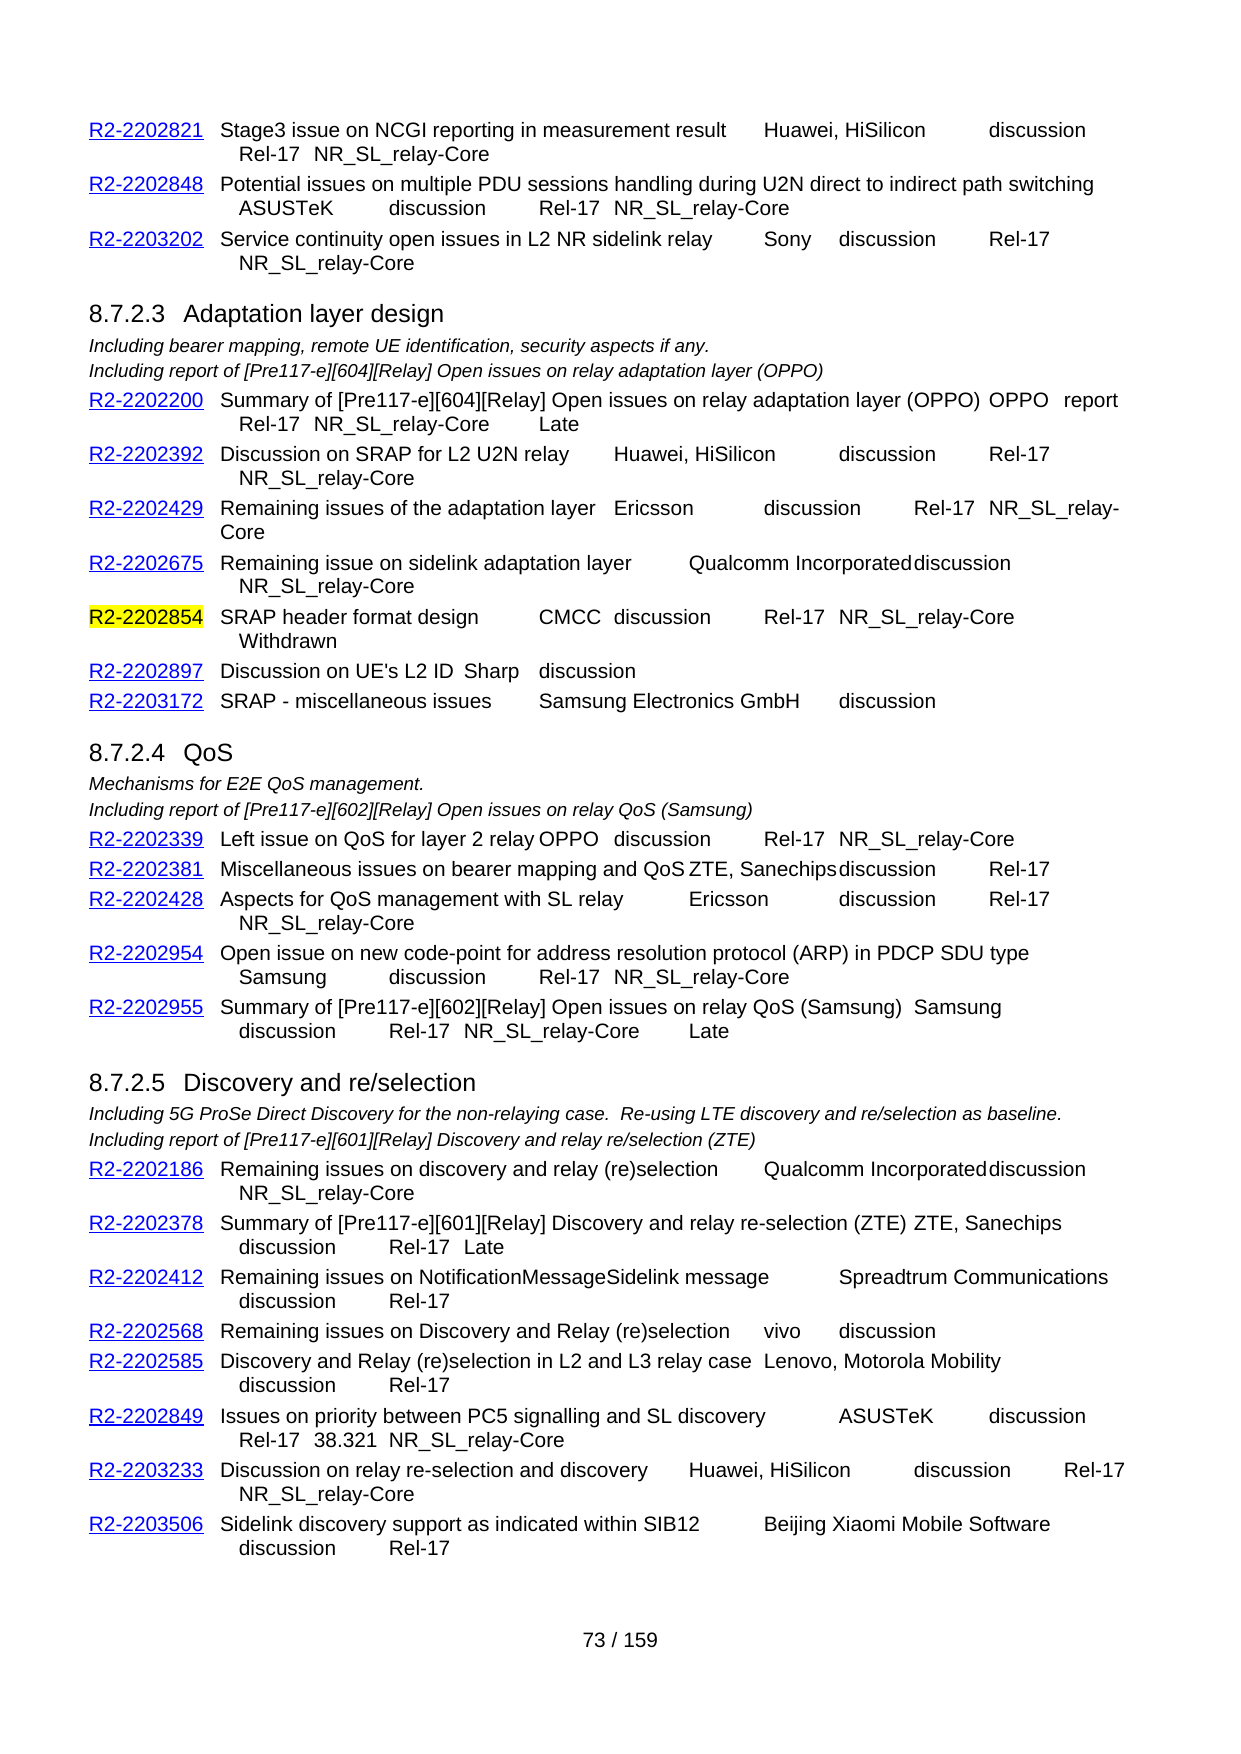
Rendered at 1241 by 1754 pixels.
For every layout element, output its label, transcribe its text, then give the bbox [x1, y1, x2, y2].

title R2-2202897 Discussion on UE's L2 ID Sharp discussion [89, 659, 1152, 683]
text Mechanisms for E2E QoS management. [89, 773, 1152, 794]
title R2-2202200 Summary of [Pre117-e][604][Relay] Open issues on relay adaptation layer (OPPO) OPPO report Rel-17 NR_SL_relay-Core Late [89, 388, 1152, 436]
title R2-2202428 Aspects for QoS management with SL relay Ericsson discussion Rel-17 NR_SL_relay-Core [89, 887, 1152, 935]
title R2-2202849 Issues on priority between PC5 signalling and SL discovery ASUSTeK discussion Rel-17 38.321 NR_SL_relay-Core [89, 1403, 1152, 1451]
title R2-2202186 Remaining issues on discovery and relay (re)selection Qualcomm Incorporated discussion NR_SL_relay-Core [89, 1157, 1152, 1204]
title R2-2202854 SRAP header format design CMCC discussion Rel-17 NR_SL_relay-Core Withdrawn [89, 604, 1152, 652]
subtitle 8.7.2.5 Discovery and re/selection [89, 1068, 1152, 1097]
title R2-2203506 Sidelink discovery support as indicated within SIB12 Beijing Xiaomi Mobile Software discussion Rel-17 [89, 1512, 1152, 1560]
title R2-2202378 Summary of [Pre117-e][601][Relay] Discovery and relay re-selection (ZTE) ZTE, Sanechips discussion Rel-17 Late [89, 1211, 1152, 1259]
title R2-2203202 Service continuity open issues in L2 NR sidelink relay Sony discussion Rel-17 NR_SL_relay-Core [89, 226, 1152, 274]
title R2-2202848 Potential issues on multiple PDU sessions handling during U2N direct to indirect path switching ASUSTeK discussion Rel-17 NR_SL_relay-Core [89, 172, 1152, 220]
title R2-2202412 Remaining issues on NotificationMessageSidelink message Spreadtrum Communications discussion Rel-17 [89, 1265, 1152, 1313]
text Including report of [Pre117-e][604][Relay] Open issues on relay adaptation layer (OPPO) [89, 360, 1152, 382]
title R2-2202954 Open issue on new code-point for address resolution protocol (ARP) in PDCP SDU type Samsung discussion Rel-17 NR_SL_relay-Core [89, 941, 1152, 989]
title R2-2202821 Stage3 issue on NCGI reporting in measurement result Huawei, HiSilicon discussion Rel-17 NR_SL_relay-Core [89, 118, 1152, 166]
text Including bearer mapping, remote UE identification, security aspects if any. [89, 334, 1152, 356]
subtitle 8.7.2.4 QoS [89, 738, 1152, 767]
subtitle 8.7.2.3 Adaptation layer design [89, 299, 1152, 328]
title R2-2202429 Remaining issues of the adaptation layer Ericsson discussion Rel-17 NR_SL_relay-Core [89, 496, 1152, 544]
text Including report of [Pre117-e][602][Relay] Open issues on relay QoS (Samsung) [89, 799, 1152, 820]
title R2-2203233 Discussion on relay re-selection and discovery Huawei, HiSilicon discussion Rel-17 NR_SL_relay-Core [89, 1458, 1152, 1506]
text Including 5G ProSe Direct Discovery for the non-relaying case. Re-using LTE discovery and re/selection as baseline. [89, 1103, 1152, 1125]
title R2-2202955 Summary of [Pre117-e][602][Relay] Open issues on relay QoS (Samsung) Samsung discussion Rel-17 NR_SL_relay-Core Late [89, 995, 1152, 1043]
text Including report of [Pre117-e][601][Relay] Discovery and relay re/selection (ZTE) [89, 1129, 1152, 1150]
title R2-2202339 Left issue on QoS for layer 2 relay OPPO discussion Rel-17 NR_SL_relay-Core [89, 826, 1152, 850]
title R2-2202568 Remaining issues on Discovery and Relay (re)selection vivo discussion [89, 1319, 1152, 1343]
title R2-2202585 Discovery and Relay (re)selection in L2 and L3 relay case Lenovo, Motorola Mobility discussion Rel-17 [89, 1349, 1152, 1397]
title R2-2203172 SRAP - miscellaneous issues Samsung Electronics GmbH discussion [89, 689, 1152, 713]
title R2-2202675 Remaining issue on sidelink adaptation layer Qualcomm Incorporated discussion NR_SL_relay-Core [89, 550, 1152, 598]
title R2-2202392 Discussion on SRAP for L2 U2N relay Huawei, HiSilicon discussion Rel-17 NR_SL_relay-Core [89, 442, 1152, 490]
title R2-2202381 Miscellaneous issues on bearer mapping and QoS ZTE, Sanechips discussion Rel-17 [89, 857, 1152, 881]
